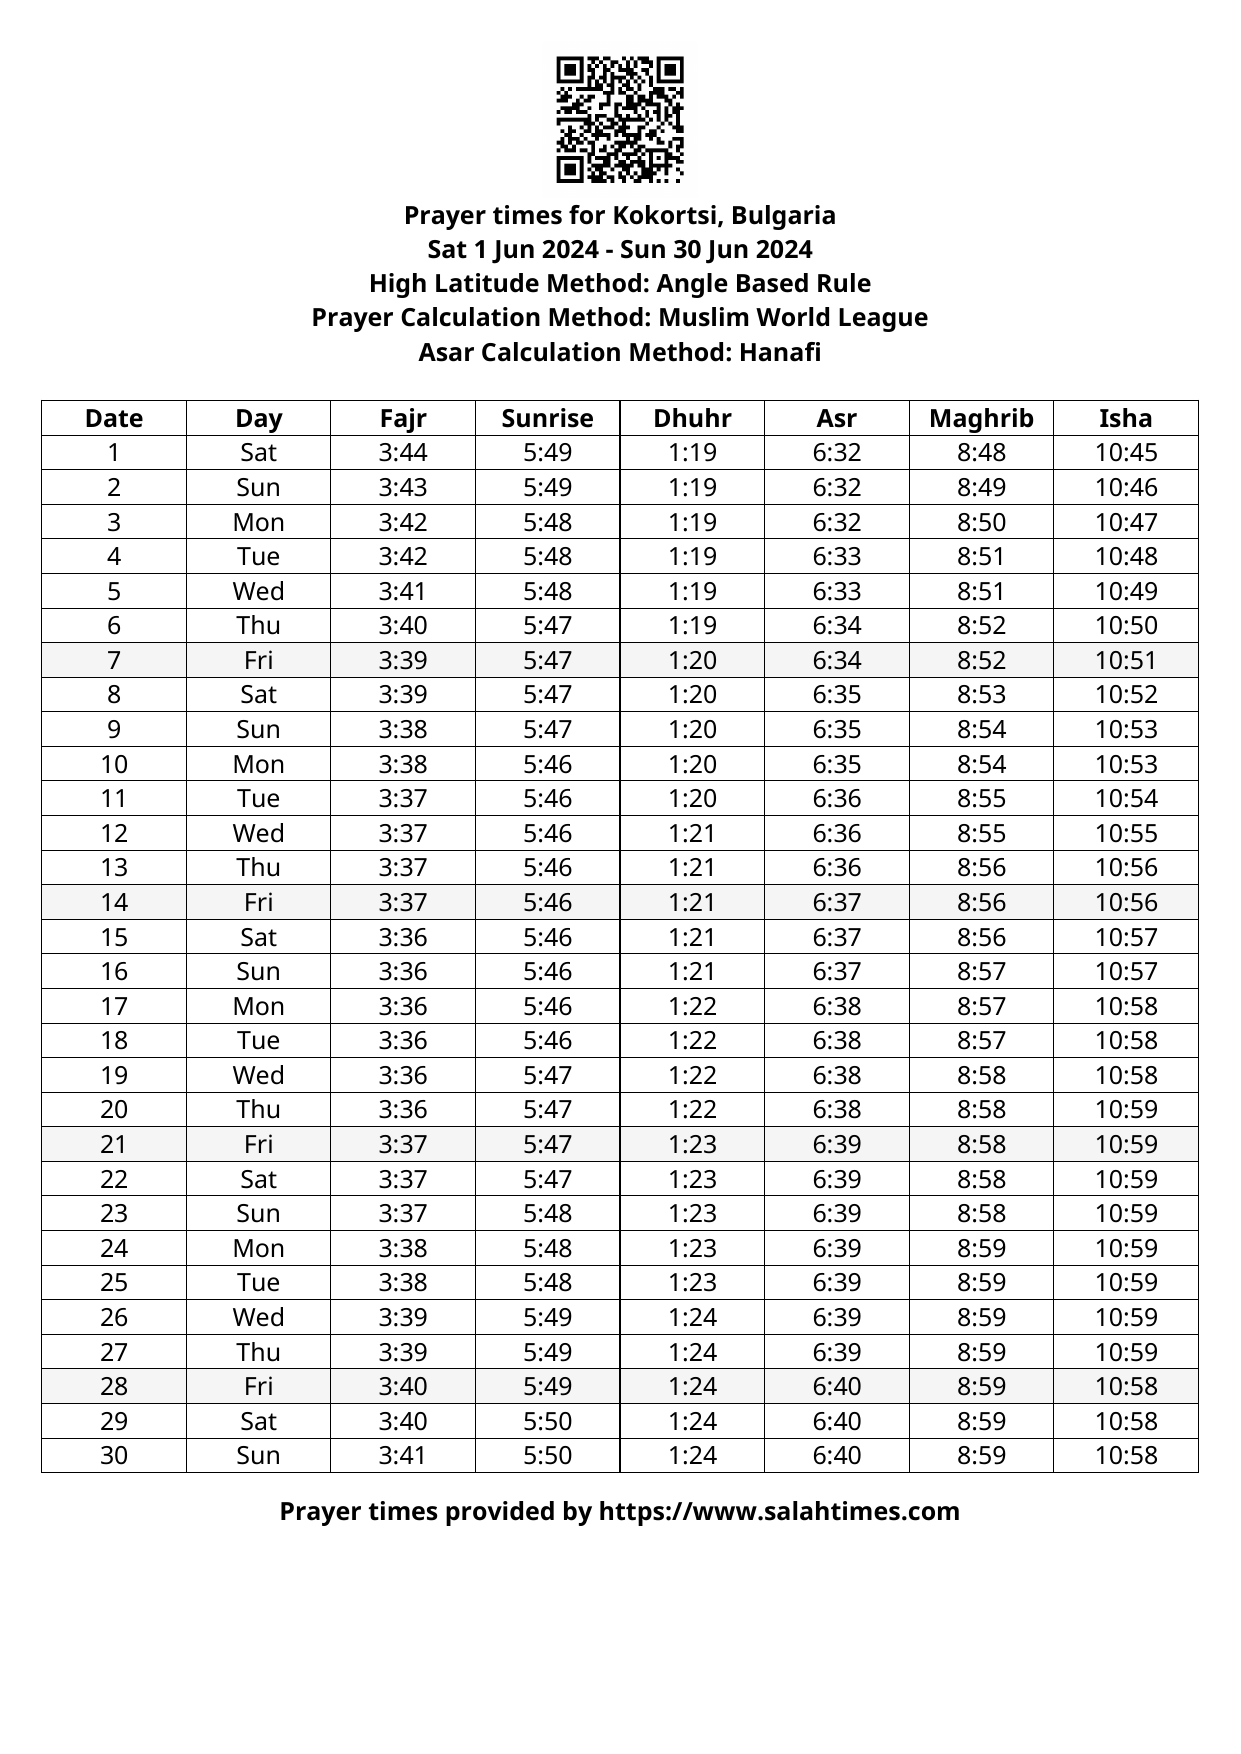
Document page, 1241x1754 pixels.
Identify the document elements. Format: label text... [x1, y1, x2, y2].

table_cell 3:36 [331, 920, 475, 953]
table_cell 3:38 [331, 712, 475, 746]
table_cell 5 [42, 574, 186, 607]
table_cell Sun [187, 712, 330, 746]
table_cell 6:33 [765, 539, 909, 573]
table_cell 10:59 [1054, 1162, 1198, 1195]
table_cell 10:54 [1054, 781, 1198, 815]
table_cell 5:46 [476, 1024, 619, 1057]
table_cell 10:59 [1054, 1266, 1198, 1299]
table_cell 10:59 [1054, 1127, 1198, 1161]
table_cell 8:59 [910, 1335, 1053, 1368]
text Sat 1 Jun 2024 - Sun 30 Jun 2024 [42, 232, 1198, 266]
table_cell Sun [187, 1439, 330, 1472]
table_cell 10:58 [1054, 1024, 1198, 1057]
table_cell 5:48 [476, 539, 619, 573]
table_cell 5:50 [476, 1439, 619, 1472]
table_cell 5:47 [476, 609, 619, 642]
table_cell Wed [187, 1300, 330, 1334]
table_cell 1:23 [621, 1162, 764, 1195]
table_cell 3:36 [331, 989, 475, 1022]
table_cell 10:49 [1054, 574, 1198, 607]
table_cell 3:39 [331, 678, 475, 711]
table_cell Tue [187, 539, 330, 573]
table_cell 1:23 [621, 1231, 764, 1264]
table_cell 27 [42, 1335, 186, 1368]
table_cell 6:37 [765, 920, 909, 953]
table_cell 8:55 [910, 816, 1053, 849]
table_cell 6:39 [765, 1196, 909, 1230]
table_cell 8:59 [910, 1300, 1053, 1334]
table_cell 8:53 [910, 678, 1053, 711]
table_cell 6:32 [765, 436, 909, 469]
table_cell 10:48 [1054, 539, 1198, 573]
table_cell 1:21 [621, 954, 764, 988]
table_cell Sat [187, 436, 330, 469]
table_cell 6:36 [765, 781, 909, 815]
table_cell 10:58 [1054, 989, 1198, 1022]
table_cell 6:38 [765, 1024, 909, 1057]
table_cell 3:41 [331, 1439, 475, 1472]
table_cell 10:50 [1054, 609, 1198, 642]
table_header Date [42, 401, 186, 434]
table_cell 8:56 [910, 920, 1053, 953]
table_cell 8:56 [910, 885, 1053, 919]
table_cell 5:49 [476, 1335, 619, 1368]
table_cell Fri [187, 643, 330, 677]
table_cell 4 [42, 539, 186, 573]
table_cell Mon [187, 989, 330, 1022]
table_cell 17 [42, 989, 186, 1022]
table_cell Mon [187, 1231, 330, 1264]
table_cell 5:47 [476, 1127, 619, 1161]
table_cell 3:37 [331, 1127, 475, 1161]
table_cell 8:52 [910, 609, 1053, 642]
table_cell 8:58 [910, 1196, 1053, 1230]
table_cell 1:20 [621, 643, 764, 677]
table_cell 1:20 [621, 781, 764, 815]
table_cell 6:39 [765, 1300, 909, 1334]
table_cell 18 [42, 1024, 186, 1057]
table_cell 13 [42, 851, 186, 884]
table_cell 10:58 [1054, 1058, 1198, 1092]
table_cell 30 [42, 1439, 186, 1472]
table_cell 6:39 [765, 1162, 909, 1195]
table_cell Wed [187, 816, 330, 849]
table_cell Thu [187, 1093, 330, 1126]
table_cell Sun [187, 954, 330, 988]
table_cell 8:48 [910, 436, 1053, 469]
table_cell 1:20 [621, 712, 764, 746]
table_cell 5:48 [476, 1231, 619, 1264]
table_cell 1:22 [621, 1093, 764, 1126]
table_cell 1 [42, 436, 186, 469]
table_cell 21 [42, 1127, 186, 1161]
table_header Fajr [331, 401, 475, 434]
table_cell 3:36 [331, 1058, 475, 1092]
table_cell 8:49 [910, 470, 1053, 504]
table_cell 8:58 [910, 1093, 1053, 1126]
table_cell 8:58 [910, 1127, 1053, 1161]
table_cell 10:55 [1054, 816, 1198, 849]
table_cell Fri [187, 885, 330, 919]
table_cell Wed [187, 1058, 330, 1092]
table_cell 6:38 [765, 989, 909, 1022]
table_cell 5:49 [476, 436, 619, 469]
table_cell 8:54 [910, 712, 1053, 746]
table_cell 6:35 [765, 678, 909, 711]
table_cell 24 [42, 1231, 186, 1264]
table_cell 6:33 [765, 574, 909, 607]
table_cell 1:24 [621, 1335, 764, 1368]
table_cell 10:57 [1054, 920, 1198, 953]
table_cell 3:39 [331, 1335, 475, 1368]
table_cell 3:39 [331, 643, 475, 677]
table_cell Thu [187, 851, 330, 884]
table_cell Sat [187, 678, 330, 711]
table_cell 28 [42, 1369, 186, 1403]
table_cell 8:58 [910, 1058, 1053, 1092]
table_cell 1:19 [621, 505, 764, 538]
table_cell 8:59 [910, 1266, 1053, 1299]
table_cell 6:38 [765, 1093, 909, 1126]
table_cell 1:23 [621, 1127, 764, 1161]
table_cell 26 [42, 1300, 186, 1334]
table_cell 10:58 [1054, 1369, 1198, 1403]
table_cell Tue [187, 1266, 330, 1299]
table_cell Thu [187, 609, 330, 642]
table_cell 6:39 [765, 1266, 909, 1299]
table_cell 3:40 [331, 609, 475, 642]
table_cell 6:36 [765, 851, 909, 884]
table_cell 5:46 [476, 885, 619, 919]
table_cell 5:49 [476, 470, 619, 504]
table_cell 3:40 [331, 1404, 475, 1437]
table_cell 20 [42, 1093, 186, 1126]
table_cell 5:48 [476, 505, 619, 538]
table_cell Mon [187, 505, 330, 538]
table_cell 5:46 [476, 954, 619, 988]
table_cell 1:19 [621, 574, 764, 607]
table_cell 10:56 [1054, 885, 1198, 919]
table_cell 15 [42, 920, 186, 953]
table_cell 5:47 [476, 1058, 619, 1092]
table_cell 29 [42, 1404, 186, 1437]
table_cell 5:49 [476, 1300, 619, 1334]
table_cell 6:36 [765, 816, 909, 849]
table_cell 23 [42, 1196, 186, 1230]
text High Latitude Method: Angle Based Rule [42, 266, 1198, 300]
table_cell 3:36 [331, 954, 475, 988]
table_header Asr [765, 401, 909, 434]
table_cell Sat [187, 920, 330, 953]
table_cell 6:40 [765, 1439, 909, 1472]
table_cell 3:39 [331, 1300, 475, 1334]
table_cell 1:22 [621, 1024, 764, 1057]
table_cell 3:42 [331, 505, 475, 538]
table_cell 5:47 [476, 678, 619, 711]
table_cell 10 [42, 747, 186, 780]
table_cell 6:34 [765, 643, 909, 677]
table_cell 8:56 [910, 851, 1053, 884]
table_cell 8:59 [910, 1404, 1053, 1437]
table_cell 1:24 [621, 1404, 764, 1437]
table_cell 1:20 [621, 678, 764, 711]
table_cell Wed [187, 574, 330, 607]
table_cell 3:38 [331, 1266, 475, 1299]
table_cell 10:45 [1054, 436, 1198, 469]
table_cell 3:44 [331, 436, 475, 469]
text Prayer times for Kokortsi, Bulgaria [42, 198, 1198, 232]
table_cell 1:24 [621, 1439, 764, 1472]
table_cell 5:48 [476, 1266, 619, 1299]
table_cell 8:59 [910, 1231, 1053, 1264]
table_cell 5:46 [476, 989, 619, 1022]
table_cell 3:37 [331, 1162, 475, 1195]
table_cell 8:55 [910, 781, 1053, 815]
table_cell Sun [187, 1196, 330, 1230]
table_cell 3:37 [331, 1196, 475, 1230]
table_cell 22 [42, 1162, 186, 1195]
table_cell Sun [187, 470, 330, 504]
table_cell 1:23 [621, 1196, 764, 1230]
table_cell Sat [187, 1162, 330, 1195]
table_cell 5:49 [476, 1369, 619, 1403]
table_cell Mon [187, 747, 330, 780]
table_cell 8:52 [910, 643, 1053, 677]
table_cell 3:37 [331, 816, 475, 849]
table_cell 6:32 [765, 470, 909, 504]
table_header Day [187, 401, 330, 434]
table_cell 9 [42, 712, 186, 746]
table_cell 8 [42, 678, 186, 711]
table_cell 8:57 [910, 989, 1053, 1022]
table_cell 10:59 [1054, 1335, 1198, 1368]
table_cell 5:47 [476, 643, 619, 677]
table_cell 1:24 [621, 1369, 764, 1403]
table_cell 3:36 [331, 1093, 475, 1126]
table_cell 6:34 [765, 609, 909, 642]
table_cell 5:46 [476, 747, 619, 780]
table_cell 6:37 [765, 954, 909, 988]
table_cell 5:47 [476, 1093, 619, 1126]
table_cell 7 [42, 643, 186, 677]
table_cell 2 [42, 470, 186, 504]
table_cell 6:37 [765, 885, 909, 919]
table_cell 3:36 [331, 1024, 475, 1057]
table_cell Thu [187, 1335, 330, 1368]
table_cell 1:21 [621, 851, 764, 884]
table_cell 3:43 [331, 470, 475, 504]
table_cell 3:40 [331, 1369, 475, 1403]
table_cell 6:35 [765, 747, 909, 780]
table_cell 25 [42, 1266, 186, 1299]
table_cell 6:38 [765, 1058, 909, 1092]
table_cell 1:21 [621, 920, 764, 953]
table_cell 10:57 [1054, 954, 1198, 988]
table_cell 10:53 [1054, 712, 1198, 746]
table_cell 12 [42, 816, 186, 849]
table_cell 3:41 [331, 574, 475, 607]
table_cell 10:58 [1054, 1439, 1198, 1472]
table_cell 11 [42, 781, 186, 815]
table_cell 10:51 [1054, 643, 1198, 677]
table_cell 6:35 [765, 712, 909, 746]
table_cell 1:22 [621, 1058, 764, 1092]
table_cell 10:56 [1054, 851, 1198, 884]
table_cell 3:38 [331, 1231, 475, 1264]
table_header Dhuhr [621, 401, 764, 434]
table_cell 6:39 [765, 1335, 909, 1368]
table_cell 1:22 [621, 989, 764, 1022]
table_cell 1:24 [621, 1300, 764, 1334]
table_cell 1:21 [621, 816, 764, 849]
table_cell 1:21 [621, 885, 764, 919]
text Prayer Calculation Method: Muslim World League [42, 300, 1198, 334]
picture [542, 41, 699, 198]
table_cell Tue [187, 1024, 330, 1057]
table_cell 6:39 [765, 1127, 909, 1161]
table_cell 8:57 [910, 954, 1053, 988]
table_cell 1:19 [621, 539, 764, 573]
table_cell 3:37 [331, 781, 475, 815]
table_cell 3:37 [331, 851, 475, 884]
table_cell 10:59 [1054, 1093, 1198, 1126]
table_cell 8:58 [910, 1162, 1053, 1195]
table_cell 5:46 [476, 816, 619, 849]
table_cell 6:40 [765, 1369, 909, 1403]
table_cell 8:59 [910, 1439, 1053, 1472]
table_cell 1:23 [621, 1266, 764, 1299]
table_cell 6:40 [765, 1404, 909, 1437]
table_cell 19 [42, 1058, 186, 1092]
table_cell 8:50 [910, 505, 1053, 538]
table_cell 5:50 [476, 1404, 619, 1437]
table_cell 6:39 [765, 1231, 909, 1264]
table_cell 5:48 [476, 1196, 619, 1230]
table_cell 1:19 [621, 609, 764, 642]
table_cell 10:47 [1054, 505, 1198, 538]
table_cell 1:19 [621, 436, 764, 469]
text Asar Calculation Method: Hanafi [42, 334, 1198, 368]
table_cell 5:46 [476, 781, 619, 815]
table_cell 3 [42, 505, 186, 538]
table_cell 10:46 [1054, 470, 1198, 504]
table_cell 6:32 [765, 505, 909, 538]
table_cell Fri [187, 1127, 330, 1161]
table_header Sunrise [476, 401, 619, 434]
table_cell 8:59 [910, 1369, 1053, 1403]
table_cell 5:48 [476, 574, 619, 607]
table_cell 5:46 [476, 851, 619, 884]
text Prayer times provided by https://www.salahtimes.com [42, 1494, 1198, 1528]
table_cell 3:38 [331, 747, 475, 780]
table_cell 10:59 [1054, 1231, 1198, 1264]
table_cell 8:57 [910, 1024, 1053, 1057]
table_cell 3:37 [331, 885, 475, 919]
table_cell 5:46 [476, 920, 619, 953]
table_cell 5:47 [476, 1162, 619, 1195]
table_cell 10:59 [1054, 1300, 1198, 1334]
table_cell 1:20 [621, 747, 764, 780]
table_cell Fri [187, 1369, 330, 1403]
table_cell 8:54 [910, 747, 1053, 780]
table_cell 8:51 [910, 574, 1053, 607]
table_header Isha [1054, 401, 1198, 434]
table_cell 8:51 [910, 539, 1053, 573]
table_cell Tue [187, 781, 330, 815]
table_cell 6 [42, 609, 186, 642]
table_cell 3:42 [331, 539, 475, 573]
table_cell 10:53 [1054, 747, 1198, 780]
table_cell 10:58 [1054, 1404, 1198, 1437]
table_cell 1:19 [621, 470, 764, 504]
table_cell 14 [42, 885, 186, 919]
table_header Maghrib [910, 401, 1053, 434]
table_cell 10:59 [1054, 1196, 1198, 1230]
table_cell 16 [42, 954, 186, 988]
table_cell 10:52 [1054, 678, 1198, 711]
table_cell Sat [187, 1404, 330, 1437]
table_cell 5:47 [476, 712, 619, 746]
